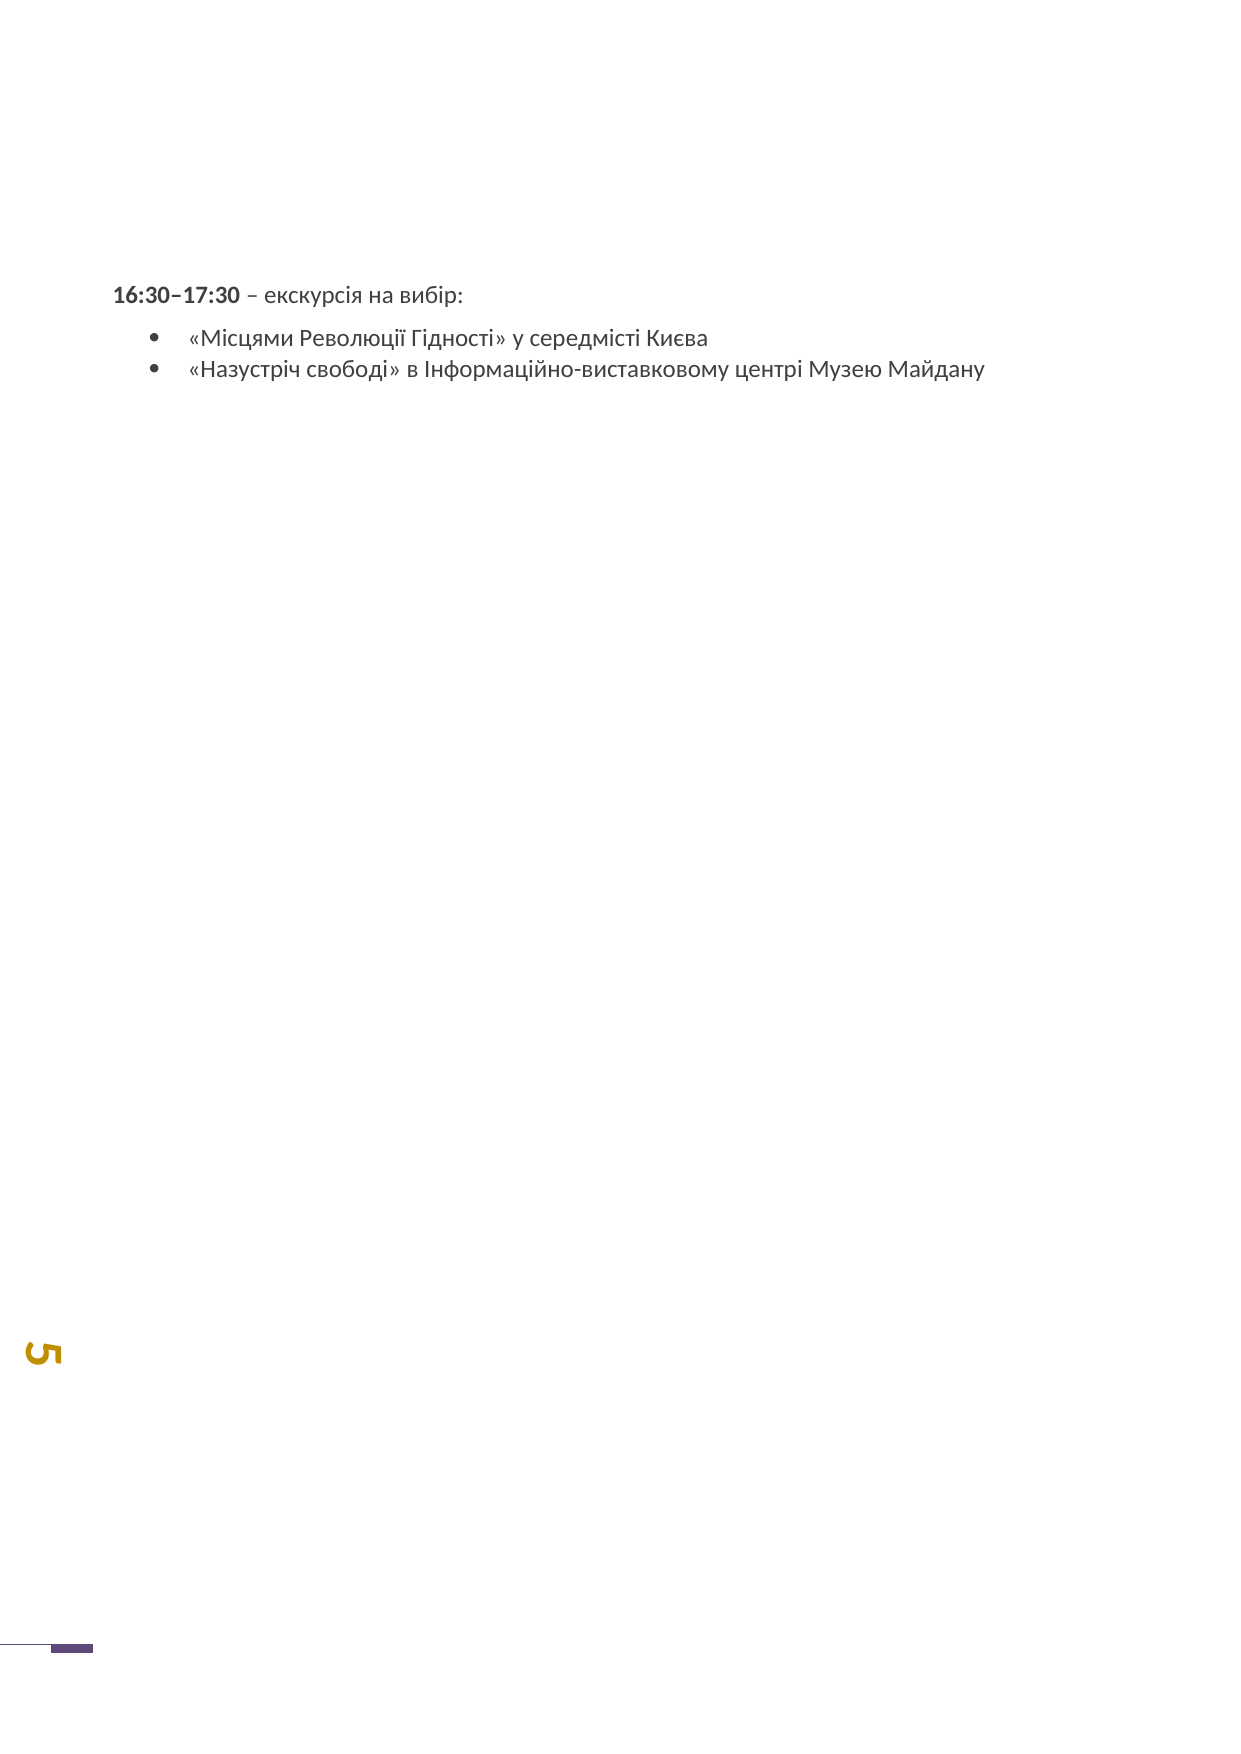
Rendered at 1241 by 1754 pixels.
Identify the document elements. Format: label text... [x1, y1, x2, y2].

list «Місцями Революції Гідності» у середмісті Києва [150, 322, 1128, 353]
list «Назустріч свободі» в Інформаційно-виставковому центрі Музею Майдану [150, 353, 1128, 383]
text 16:30–17:30 – екскурсія на вибір: [112, 279, 1128, 310]
